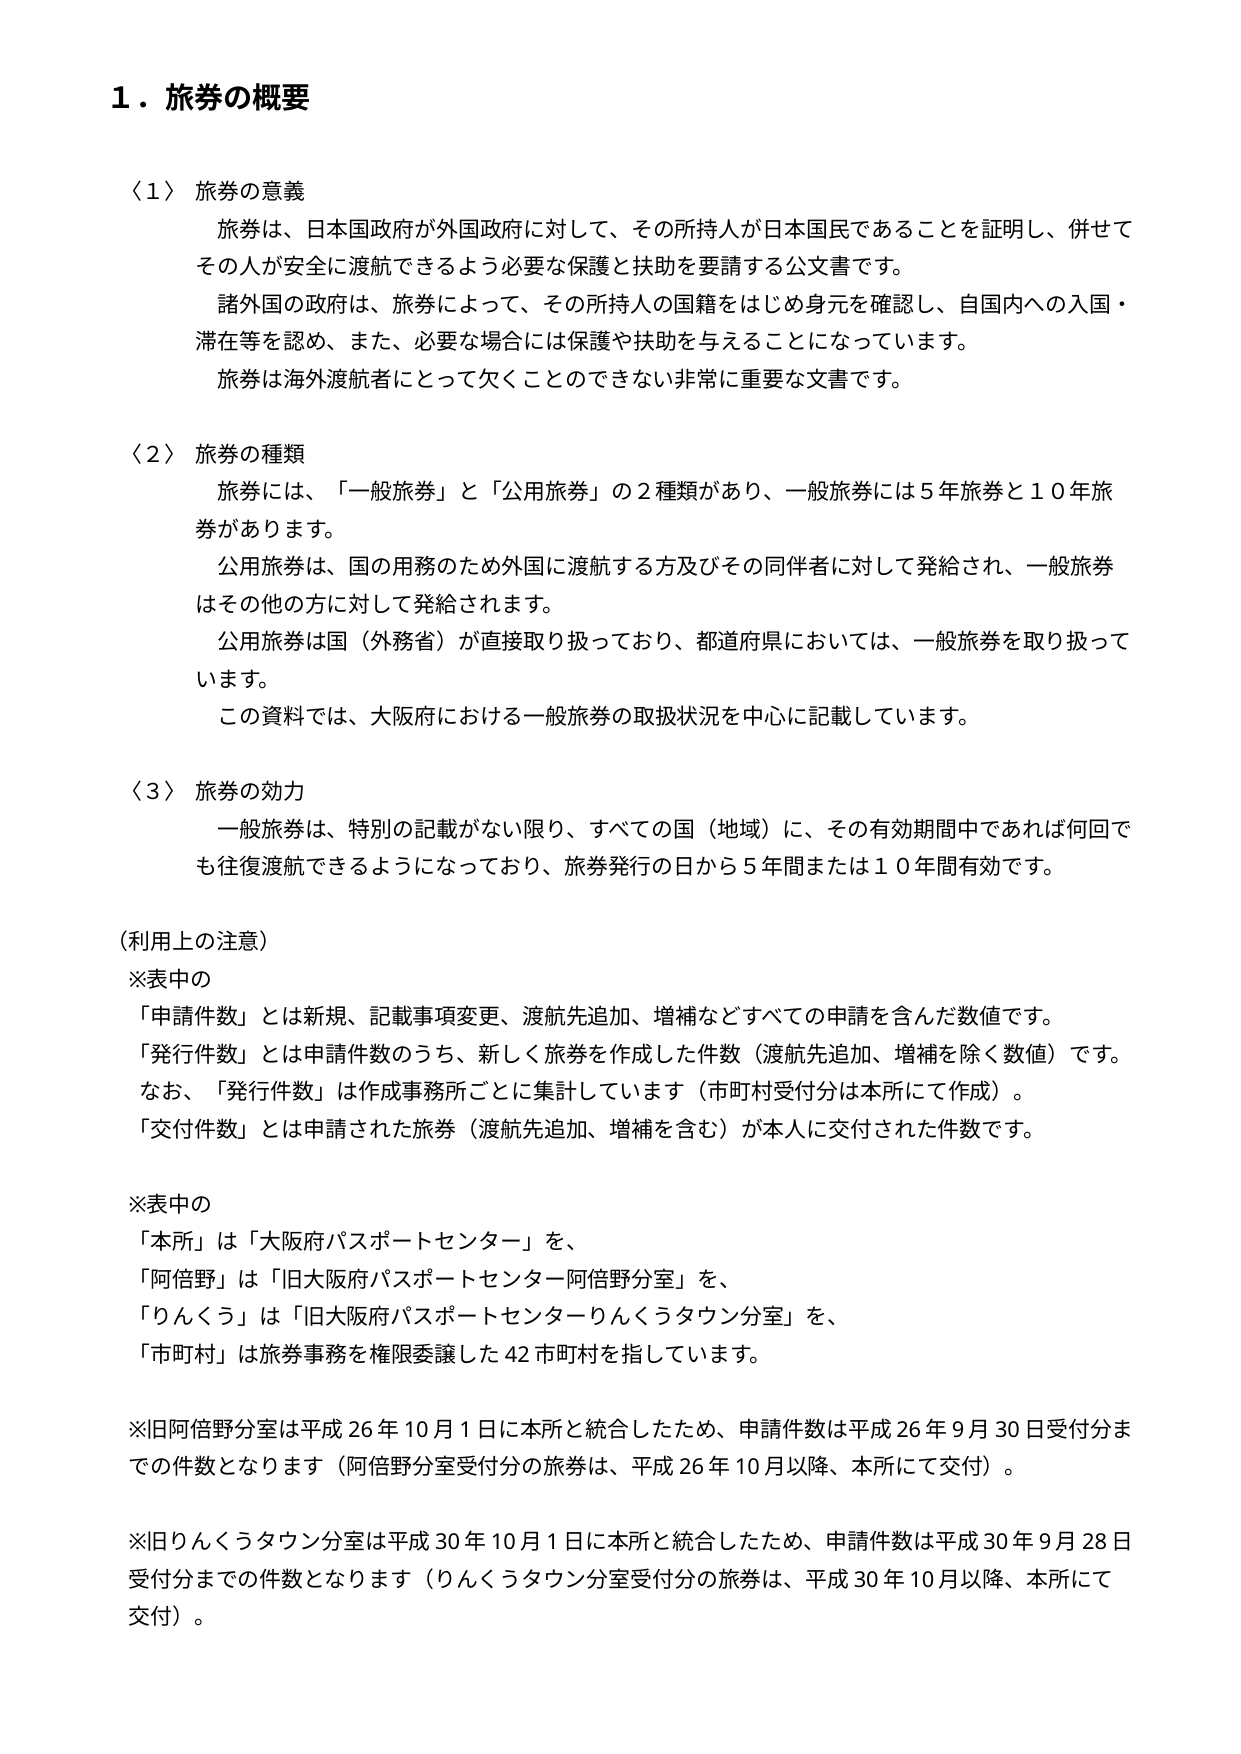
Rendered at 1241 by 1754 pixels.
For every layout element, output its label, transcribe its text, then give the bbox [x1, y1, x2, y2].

list 諸外国の政府は、旅券によって、その所持人の国籍をはじめ身元を確認し、自国内への入国・滞在等を認め、また、必要な場合には保護や扶助を与えることになっています。 [195, 284, 1134, 359]
text 「阿倍野」は「旧大阪府パスポートセンター阿倍野分室」を、 [106, 1259, 1134, 1296]
list 旅券には、「一般旅券」と「公用旅券」の２種類があり、一般旅券には５年旅券と１０年旅券があります。 [195, 471, 1134, 546]
text ※旧阿倍野分室は平成26年10月1日に本所と統合したため、申請件数は平成26年9月30日受付分までの件数となります（阿倍野分室受付分の旅券は、平成26年10月以降、本所にて交付）。 [128, 1409, 1134, 1484]
list 旅券は、日本国政府が外国政府に対して、その所持人が日本国民であることを証明し、併せてその人が安全に渡航できるよう必要な保護と扶助を要請する公文書です。 [195, 209, 1134, 284]
text 「発行件数」とは申請件数のうち、新しく旅券を作成した件数（渡航先追加、増補を除く数値）です。 [106, 1034, 1134, 1071]
text ※表中の [106, 959, 1134, 996]
text （利用上の注意） [106, 921, 1134, 959]
list この資料では、大阪府における一般旅券の取扱状況を中心に記載しています。 [195, 696, 1134, 734]
text 「本所」は「大阪府パスポートセンター」を、 [106, 1221, 1134, 1259]
list 一般旅券は、特別の記載がない限り、すべての国（地域）に、その有効期間中であれば何回でも往復渡航できるようになっており、旅券発行の日から５年間または１０年間有効です。 [195, 809, 1134, 884]
text 「交付件数」とは申請された旅券（渡航先追加、増補を含む）が本人に交付された件数です。 [106, 1109, 1134, 1146]
list 旅券の種類 [120, 434, 1134, 471]
text 「りんくう」は「旧大阪府パスポートセンターりんくうタウン分室」を、 [106, 1296, 1134, 1334]
text 「市町村」は旅券事務を権限委譲した42市町村を指しています。 [106, 1334, 1134, 1371]
text １．旅券の概要 [106, 59, 1134, 134]
text なお、「発行件数」は作成事務所ごとに集計しています（市町村受付分は本所にて作成）。 [106, 1071, 1134, 1109]
text ※表中の [106, 1184, 1134, 1221]
list 旅券の意義 [120, 171, 1134, 209]
text ※旧りんくうタウン分室は平成30年10月1日に本所と統合したため、申請件数は平成30年9月28日受付分までの件数となります（りんくうタウン分室受付分の旅券は、平成30年10月以降、本所にて交付）。 [128, 1521, 1134, 1634]
text 「申請件数」とは新規、記載事項変更、渡航先追加、増補などすべての申請を含んだ数値です。 [106, 996, 1134, 1034]
list 旅券の効力 [120, 771, 1134, 809]
list 旅券は海外渡航者にとって欠くことのできない非常に重要な文書です。 [195, 359, 1134, 396]
list 公用旅券は国（外務省）が直接取り扱っており、都道府県においては、一般旅券を取り扱っています。 [195, 621, 1134, 696]
list 公用旅券は、国の用務のため外国に渡航する方及びその同伴者に対して発給され、一般旅券はその他の方に対して発給されます。 [195, 546, 1134, 621]
